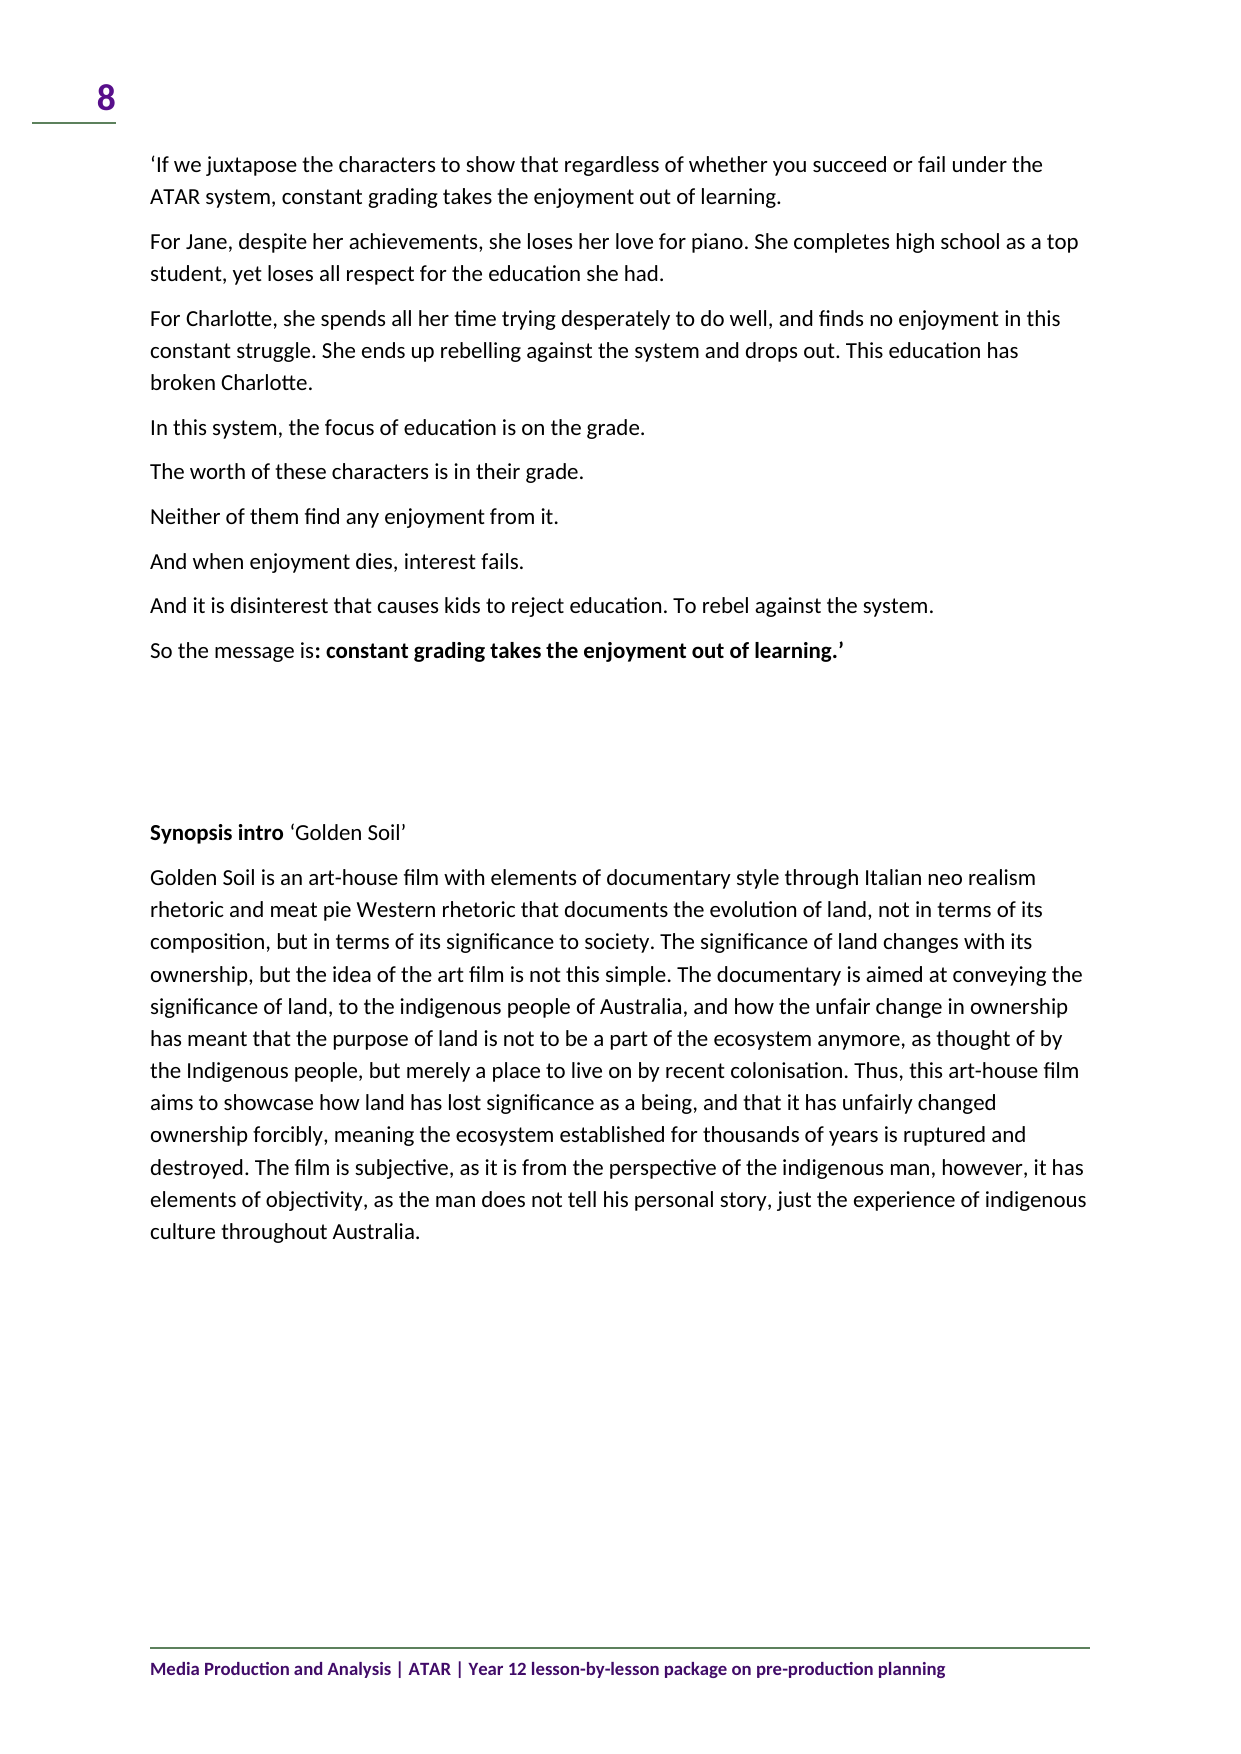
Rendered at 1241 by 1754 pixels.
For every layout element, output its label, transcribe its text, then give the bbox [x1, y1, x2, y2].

text ‘If we juxtapose the characters to show that regardless of whether you succeed or fail under the ATAR system, constant grading takes the enjoyment out of learning. [150, 150, 1090, 210]
text And when enjoyment dies, interest fails. [150, 547, 1090, 575]
text Neither of them find any enjoyment from it. [150, 502, 1090, 530]
text For Charlotte, she spends all her time trying desperately to do well, and finds no enjoyment in this constant struggle. She ends up rebelling against the system and drops out. This education has broken Charlotte. [150, 304, 1090, 396]
text The worth of these characters is in their grade. [150, 457, 1090, 486]
text For Jane, despite her achievements, she loses her love for piano. She completes high school as a top student, yet loses all respect for the education she had. [150, 227, 1090, 287]
text So the message is: constant grading takes the enjoyment out of learning.’ [150, 636, 1090, 664]
text Golden Soil is an art-house film with elements of documentary style through Italian neo realism rhetoric and meat pie Western rhetoric that documents the evolution of land, not in terms of its composition, but in terms of its significance to society. The significance of land changes with its ownership, but the idea of the art film is not this simple. The documentary is aimed at conveying the significance of land, to the indigenous people of Australia, and how the unfair change in ownership has meant that the purpose of land is not to be a part of the ecosystem anymore, as thought of by the Indigenous people, but merely a place to live on by recent colonisation. Thus, this art-house film aims to showcase how land has lost significance as a being, and that it has unfairly changed ownership forcibly, meaning the ecosystem established for thousands of years is ruptured and destroyed. The film is subjective, as it is from the perspective of the indigenous man, however, it has elements of objectivity, as the man does not tell his personal story, just the experience of indigenous culture throughout Australia. [150, 863, 1090, 1245]
text Synopsis intro ‘Golden Soil’ [150, 818, 1090, 846]
text And it is disinterest that causes kids to reject education. To rebel against the system. [150, 592, 1090, 619]
text In this system, the focus of education is on the grade. [150, 413, 1090, 441]
